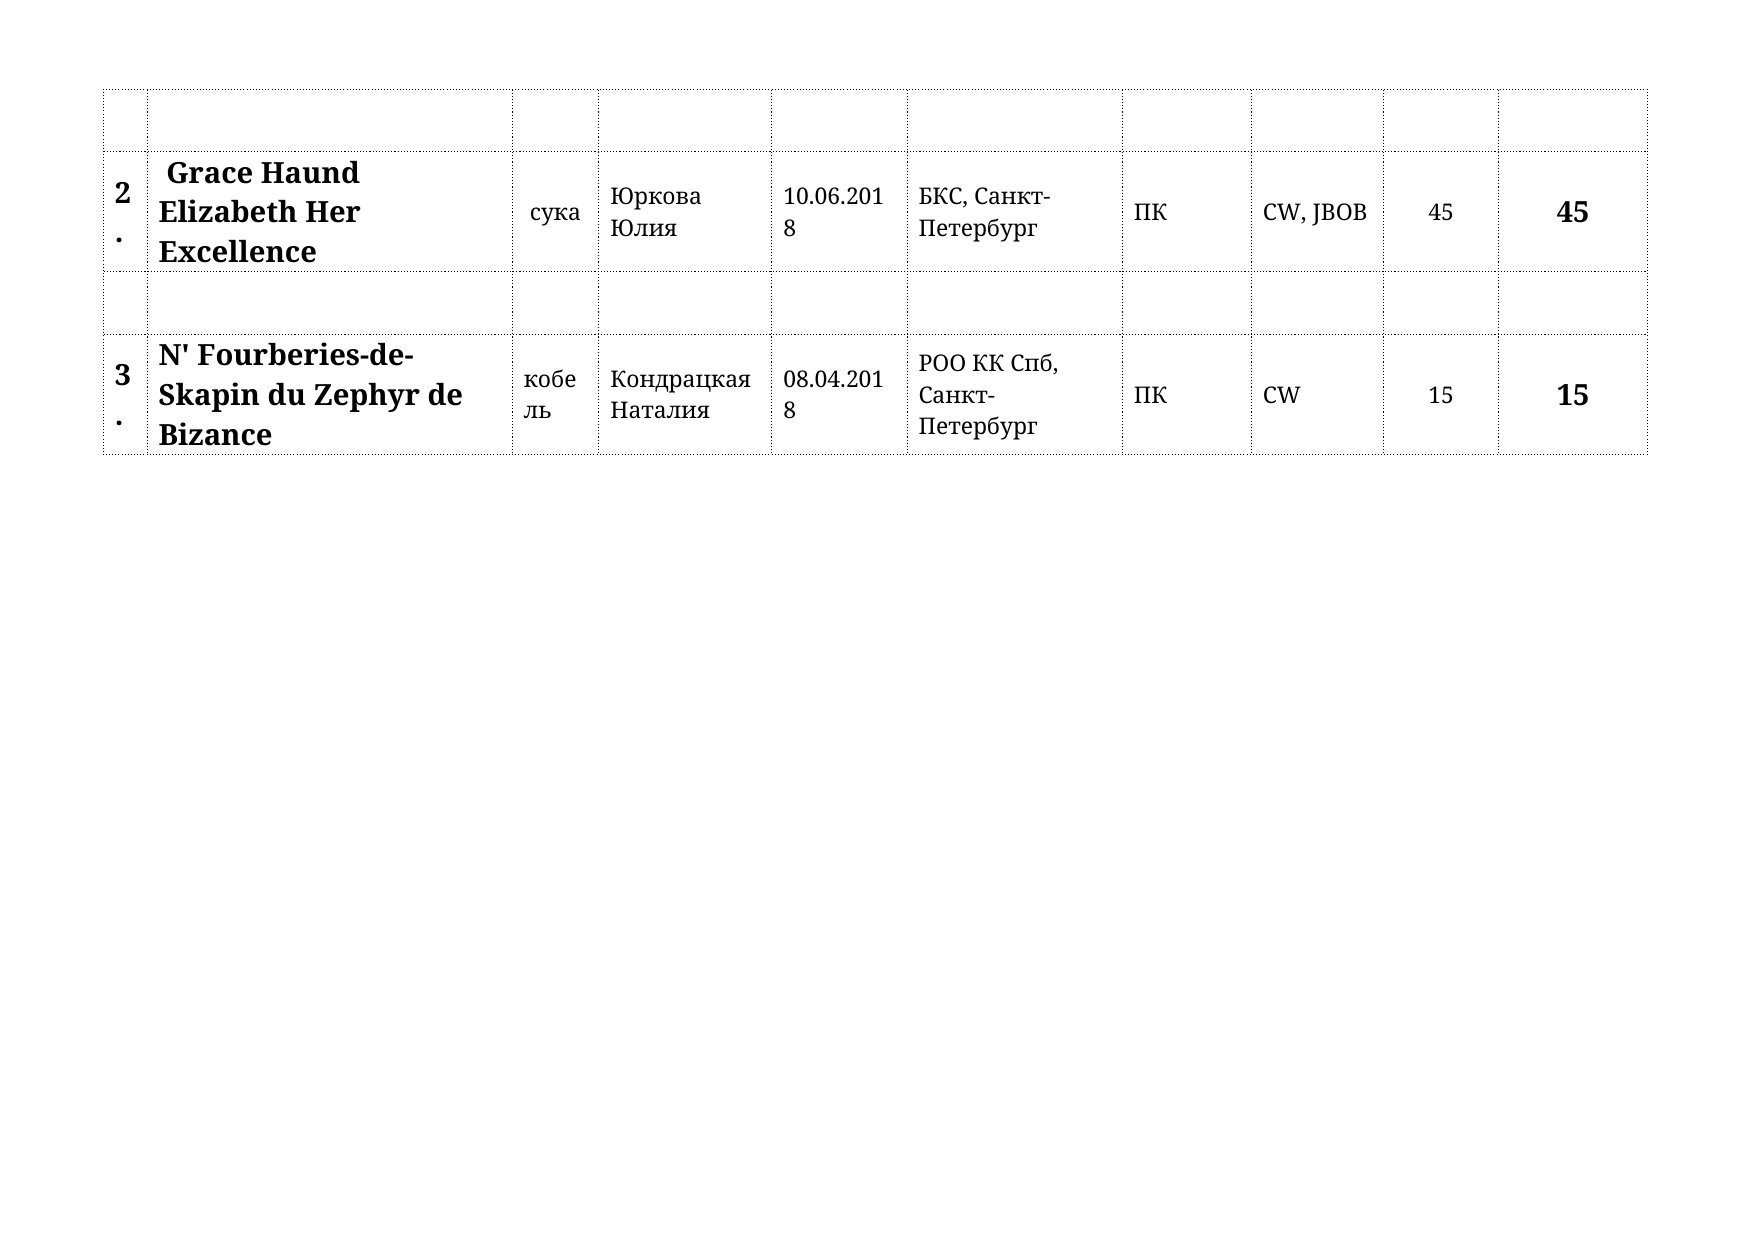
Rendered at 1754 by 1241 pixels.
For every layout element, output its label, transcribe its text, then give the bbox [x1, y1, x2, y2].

table_cell [1123, 89, 1251, 151]
table_cell [103, 271, 147, 334]
table_cell [1123, 271, 1251, 334]
table_cell [1251, 89, 1383, 151]
table_cell сука [513, 151, 599, 271]
table_cell РОО КК Спб, Санкт-Петербург [907, 334, 1122, 454]
table_cell 2. [103, 151, 147, 271]
table_cell Кондрацкая Наталия [599, 334, 772, 454]
table_cell [513, 89, 599, 151]
table_cell [1499, 89, 1647, 151]
table_cell 3. [103, 334, 147, 454]
table_cell 45 [1383, 151, 1498, 271]
table_cell [1383, 271, 1498, 334]
table_cell [599, 271, 772, 334]
table_cell 08.04.2018 [772, 334, 907, 454]
table_cell [1499, 271, 1647, 334]
table_cell [772, 89, 907, 151]
table_cell БКС, Санкт-Петербург [907, 151, 1122, 271]
table_cell [147, 271, 512, 334]
table_cell [907, 89, 1122, 151]
table_cell [1383, 89, 1498, 151]
table_cell 15 [1499, 334, 1647, 454]
table_cell Grace Haund Elizabeth Her Excellence [147, 151, 512, 271]
table_cell CW, JBOB [1251, 151, 1383, 271]
table_cell [147, 89, 512, 151]
table_cell CW [1251, 334, 1383, 454]
table_cell [513, 271, 599, 334]
table_cell [772, 271, 907, 334]
table_cell [1251, 271, 1383, 334]
table_cell 10.06.2018 [772, 151, 907, 271]
table_cell [103, 89, 147, 151]
table_cell [599, 89, 772, 151]
table_cell 15 [1383, 334, 1498, 454]
table_cell ПК [1123, 151, 1251, 271]
table_cell Юркова Юлия [599, 151, 772, 271]
table_cell кобель [513, 334, 599, 454]
table_cell [907, 271, 1122, 334]
table_cell 45 [1499, 151, 1647, 271]
table_cell N' Fourberies-de-Skapin du Zephyr de Bizance [147, 334, 512, 454]
table_cell ПК [1123, 334, 1251, 454]
